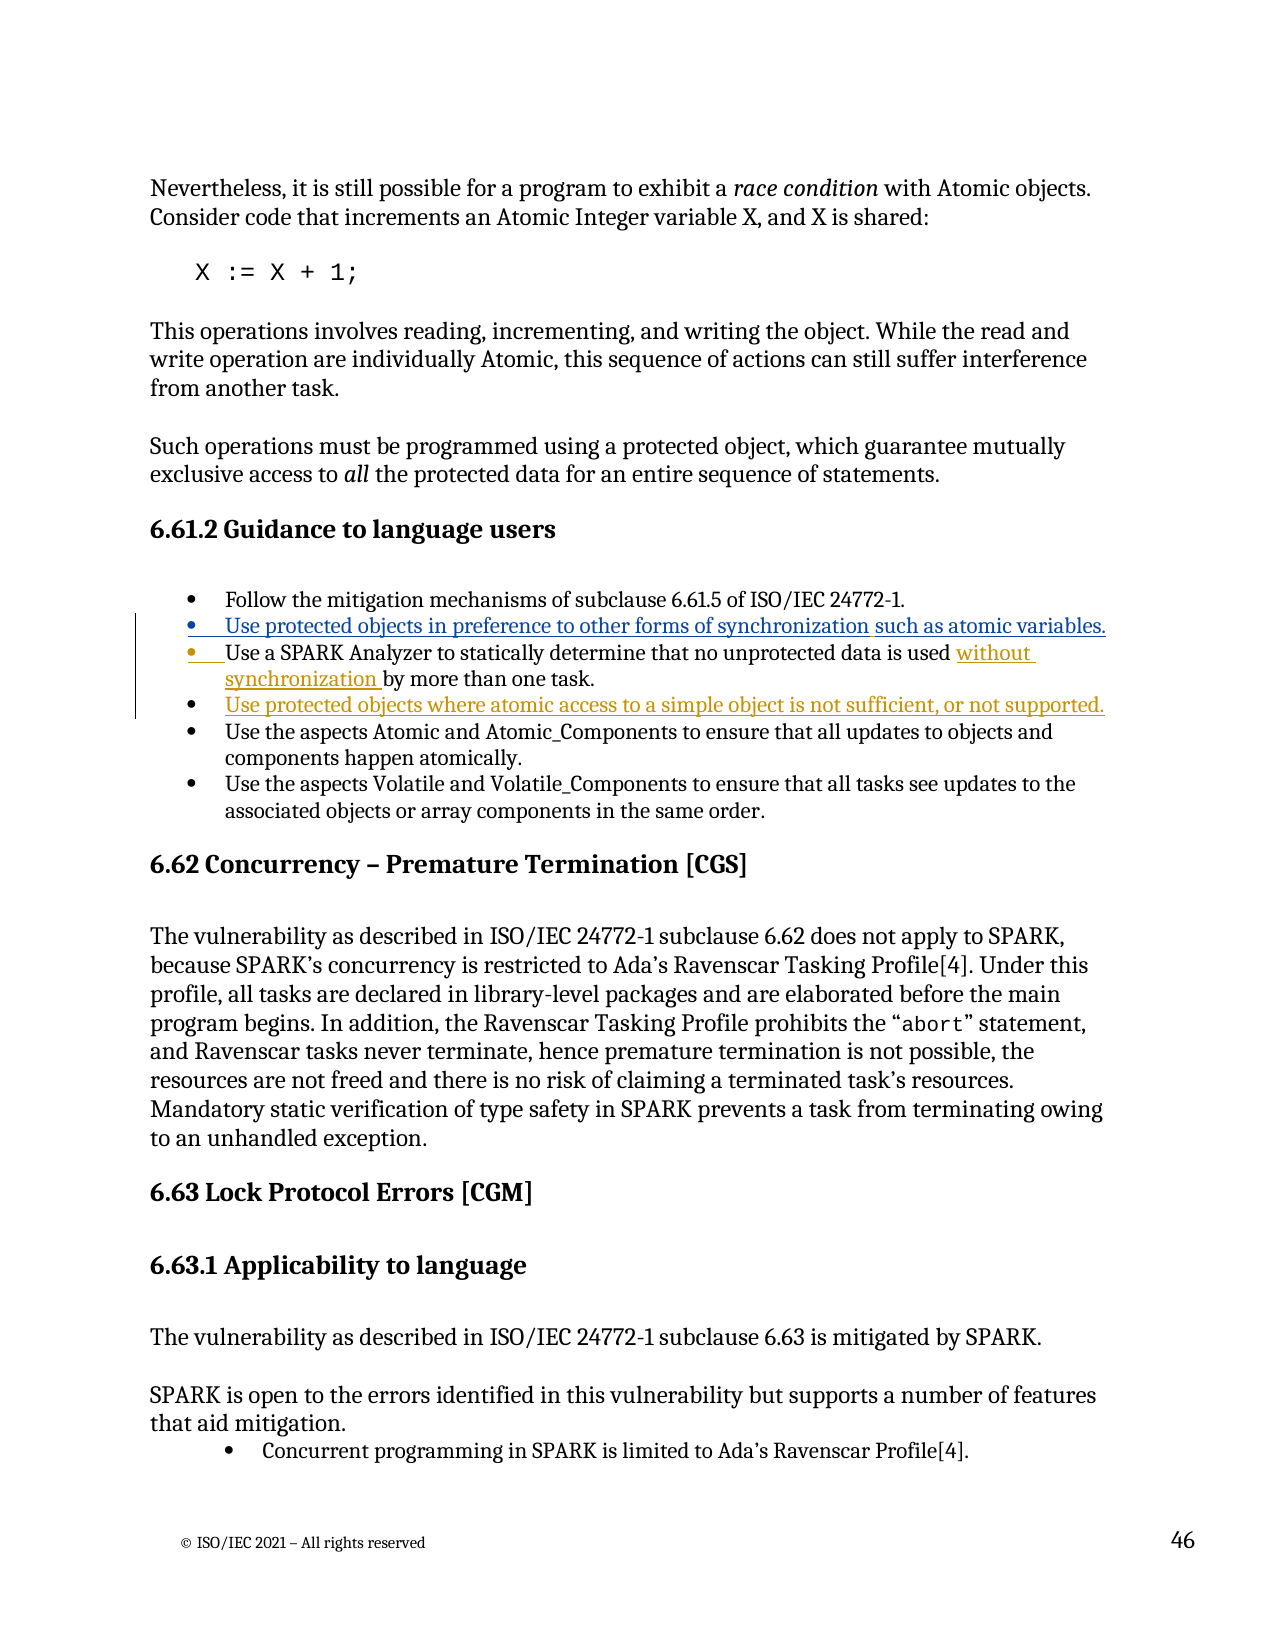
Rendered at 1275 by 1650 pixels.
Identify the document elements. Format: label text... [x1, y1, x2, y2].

list Use the aspects Volatile and Volatile_Components to ensure that all tasks see updates to the associated objects or array components in the same order. [187, 771, 1125, 824]
list Concurrent programming in SPARK is limited to Ada’s Ravenscar Profile[4]. [225, 1438, 1125, 1464]
text SPARK is open to the errors identified in this vulnerability but supports a number of features that aid mitigation. [150, 1381, 1125, 1438]
list Follow the mitigation mechanisms of subclause 6.61.5 of ISO/IEC 24772-1. [187, 587, 1125, 613]
text Nevertheless, it is still possible for a program to exhibit a race condition with Atomic objects. Consider code that increments an Atomic Integer variable X, and X is shared: [150, 174, 1125, 231]
subtitle 6.61.2 Guidance to language users [150, 514, 1125, 545]
subtitle 6.63.1 Applicability to language [150, 1250, 1125, 1282]
list Use the aspects Atomic and Atomic_Components to ensure that all updates to objects and components happen atomically. [187, 718, 1125, 771]
subtitle 6.63 Lock Protocol Errors [CGM] [150, 1177, 1125, 1208]
list Use a SPARK Analyzer to statically determine that no unprotected data is used by more than one task. [187, 639, 1125, 692]
subtitle 6.62 Concurrency – Premature Termination [CGS] [150, 849, 1125, 880]
text Such operations must be programmed using a protected object, which guarantee mutually exclusive access to all the protected data for an entire sequence of statements. [150, 432, 1125, 489]
text X := X + 1; [150, 260, 1125, 288]
text The vulnerability as described in ISO/IEC 24772-1 subclause 6.62 does not apply to SPARK, because SPARK’s concurrency is restricted to Ada’s Ravenscar Tasking Profile[4]. Under this profile, all tasks are declared in library-level packages and are elaborated before the main program begins. In addition, the Ravenscar Tasking Profile prohibits the “abort” statement, and Ravenscar tasks never terminate, hence premature termination is not possible, the resources are not freed and there is no risk of claiming a terminated task’s resources. Mandatory static verification of type safety in SPARK prevents a task from terminating owing to an unhandled exception. [150, 922, 1125, 1152]
text The vulnerability as described in ISO/IEC 24772-1 subclause 6.63 is mitigated by SPARK. [150, 1323, 1125, 1352]
text This operations involves reading, incrementing, and writing the object. While the read and write operation are individually Atomic, this sequence of actions can still suffer interference from another task. [150, 317, 1125, 403]
